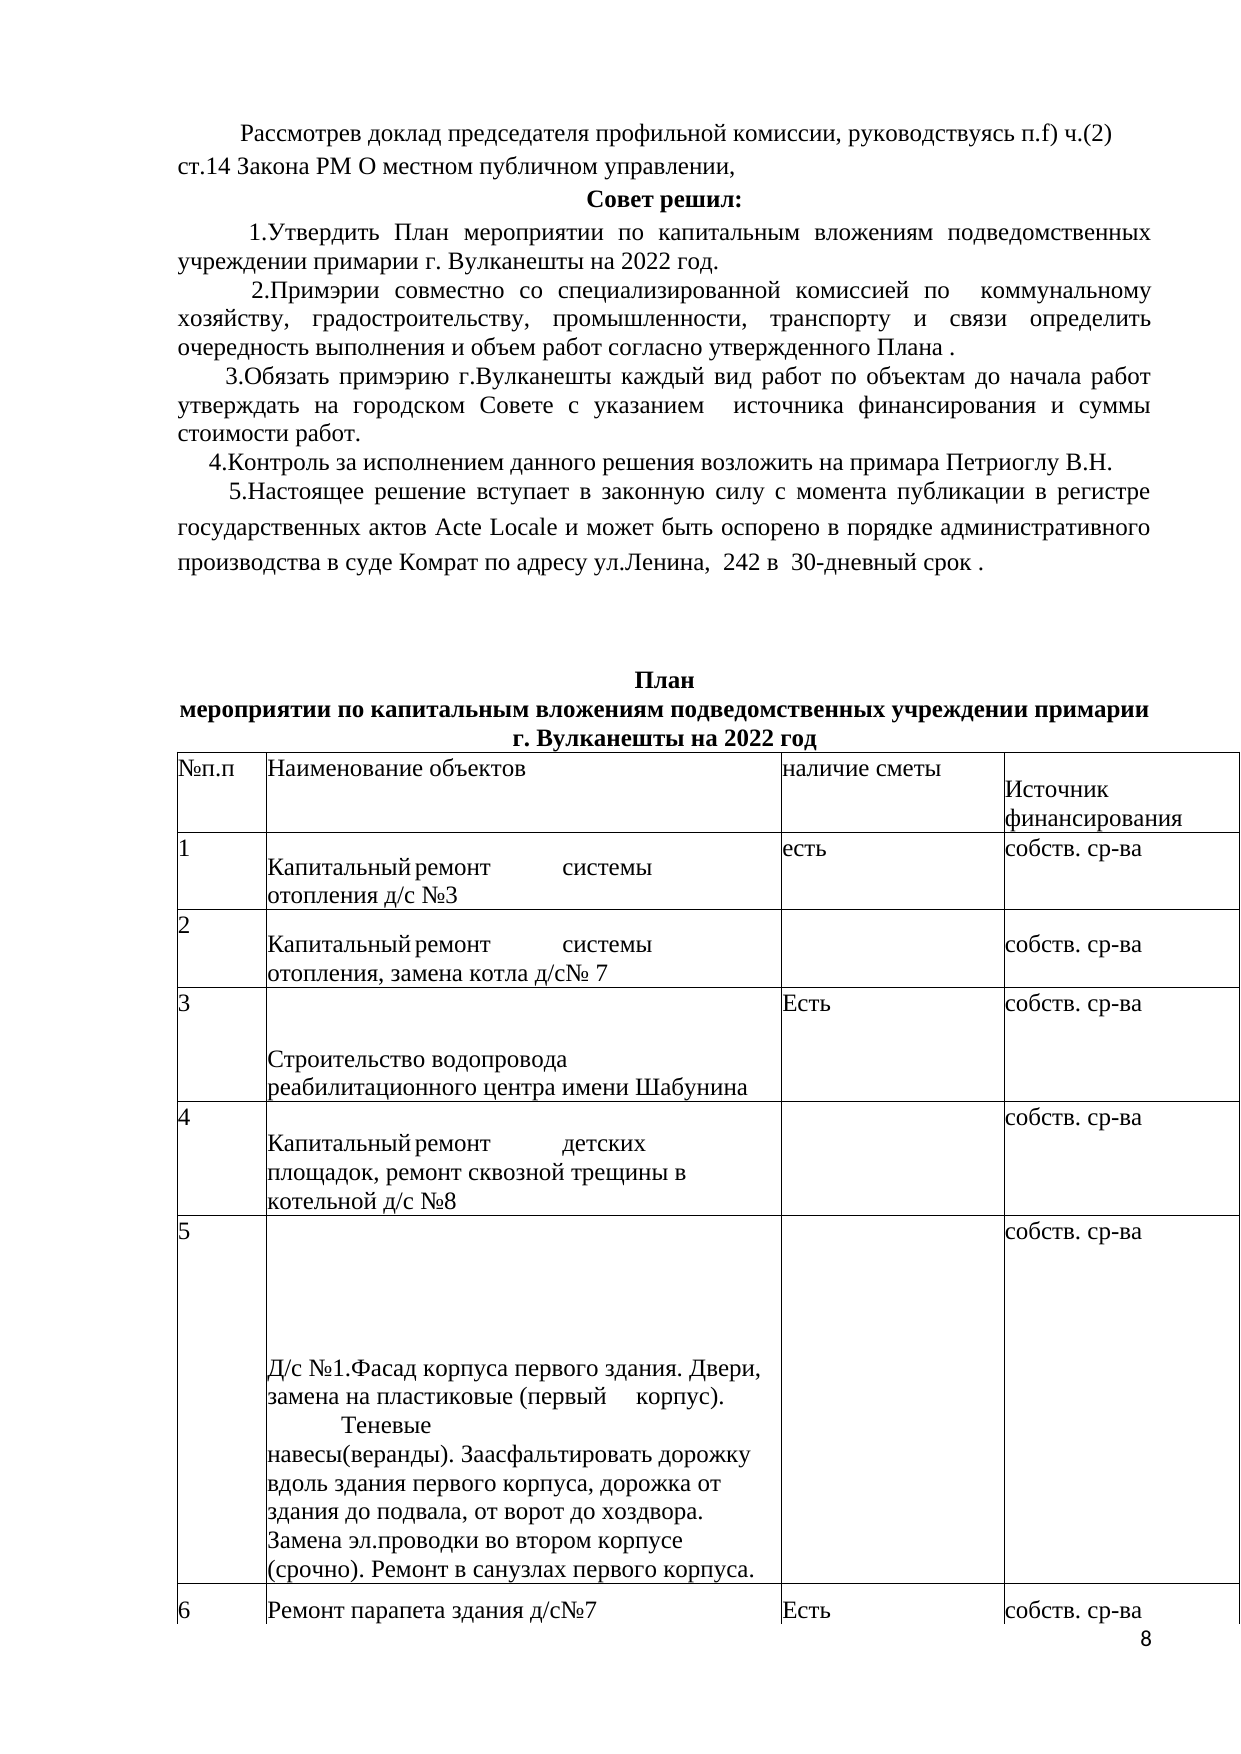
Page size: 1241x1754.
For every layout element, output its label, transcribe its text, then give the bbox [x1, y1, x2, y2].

table_cell Есть [782, 1584, 1004, 1624]
table_cell [782, 1102, 1004, 1215]
text 2.Примэрии совместно со специализированной комиссией по коммунальному хозяйству, градостроительству, промышленности, транспорту и связи определить очередность выполнения и объем работ согласно утвержденного Плана . [177, 275, 1152, 361]
table_header наличие сметы [782, 753, 1004, 832]
table_cell есть [782, 833, 1004, 909]
table_cell [782, 1216, 1004, 1583]
text 1.Утвердить План мероприятии по капитальным вложениям подведомственных учреждении примарии г. Вулканешты на 2022 год. [177, 217, 1152, 275]
text 5.Настоящее решение вступает в законную силу с момента публикации в регистре государственных актов Acte Locale и может быть оспорено в порядке административного производства в суде Комрат по адресу ул.Ленина, 242 в 30-дневный срок . [177, 476, 1152, 576]
table_cell 3 [178, 988, 266, 1101]
table_header Наименование объектов [267, 753, 781, 832]
table_cell 2 [178, 910, 266, 987]
table_cell собств. ср-ва [1005, 1216, 1239, 1583]
table_cell 5 [178, 1216, 266, 1583]
table_header №п.п [178, 753, 266, 832]
table_cell собств. ср-ва [1005, 833, 1239, 909]
text 3.Обязать примэрию г.Вулканешты каждый вид работ по объектам до начала работ утверждать на городском Совете с указанием источника финансирования и суммы стоимости работ. [177, 361, 1152, 447]
text Совет решил: [177, 184, 1152, 213]
table_cell собств. ср-ва [1005, 1102, 1239, 1215]
table_cell Ремонт парапета здания д/с№7 [267, 1584, 781, 1624]
text План [177, 665, 1152, 694]
table_cell 1 [178, 833, 266, 909]
text 4.Контроль за исполнением данного решения возложить на примара Петриоглу В.Н. [177, 447, 1152, 476]
table_cell собств. ср-ва [1005, 1584, 1239, 1624]
table_cell [782, 910, 1004, 987]
table_cell 6 [178, 1584, 266, 1624]
table_cell Капитальный ремонт системы отопления, замена котла д/с№ 7 [267, 910, 781, 987]
table_cell собств. ср-ва [1005, 910, 1239, 987]
table_cell Строительство водопровода реабилитационного центра имени Шабунина [267, 988, 781, 1101]
table_cell собств. ср-ва [1005, 988, 1239, 1101]
text Рассмотрев доклад председателя профильной комиссии, руководствуясь п.f) ч.(2) ст.14 Закона РМ О местном публичном управлении, [177, 118, 1152, 180]
table_cell Капитальный ремонт системы отопления д/с №3 [267, 833, 781, 909]
table_cell Капитальный ремонт детских площадок, ремонт сквозной трещины в котельной д/с №8 [267, 1102, 781, 1215]
table_header Источник финансирования [1005, 753, 1239, 832]
table_cell 4 [178, 1102, 266, 1215]
text мероприятии по капитальным вложениям подведомственных учреждении примарии г. Вулканешты на 2022 год [177, 694, 1152, 752]
table_cell Есть [782, 988, 1004, 1101]
table_cell Д/с №1.Фасад корпуса первого здания. Двери, замена на пластиковые (первый корпус). Теневые навесы(веранды). Заасфальтировать дорожку вдоль здания первого корпуса, дорожка от здания до подвала, от ворот до хоздвора. Замена эл.проводки во втором корпусе (срочно). Ремонт в санузлах первого корпуса. [267, 1216, 781, 1583]
